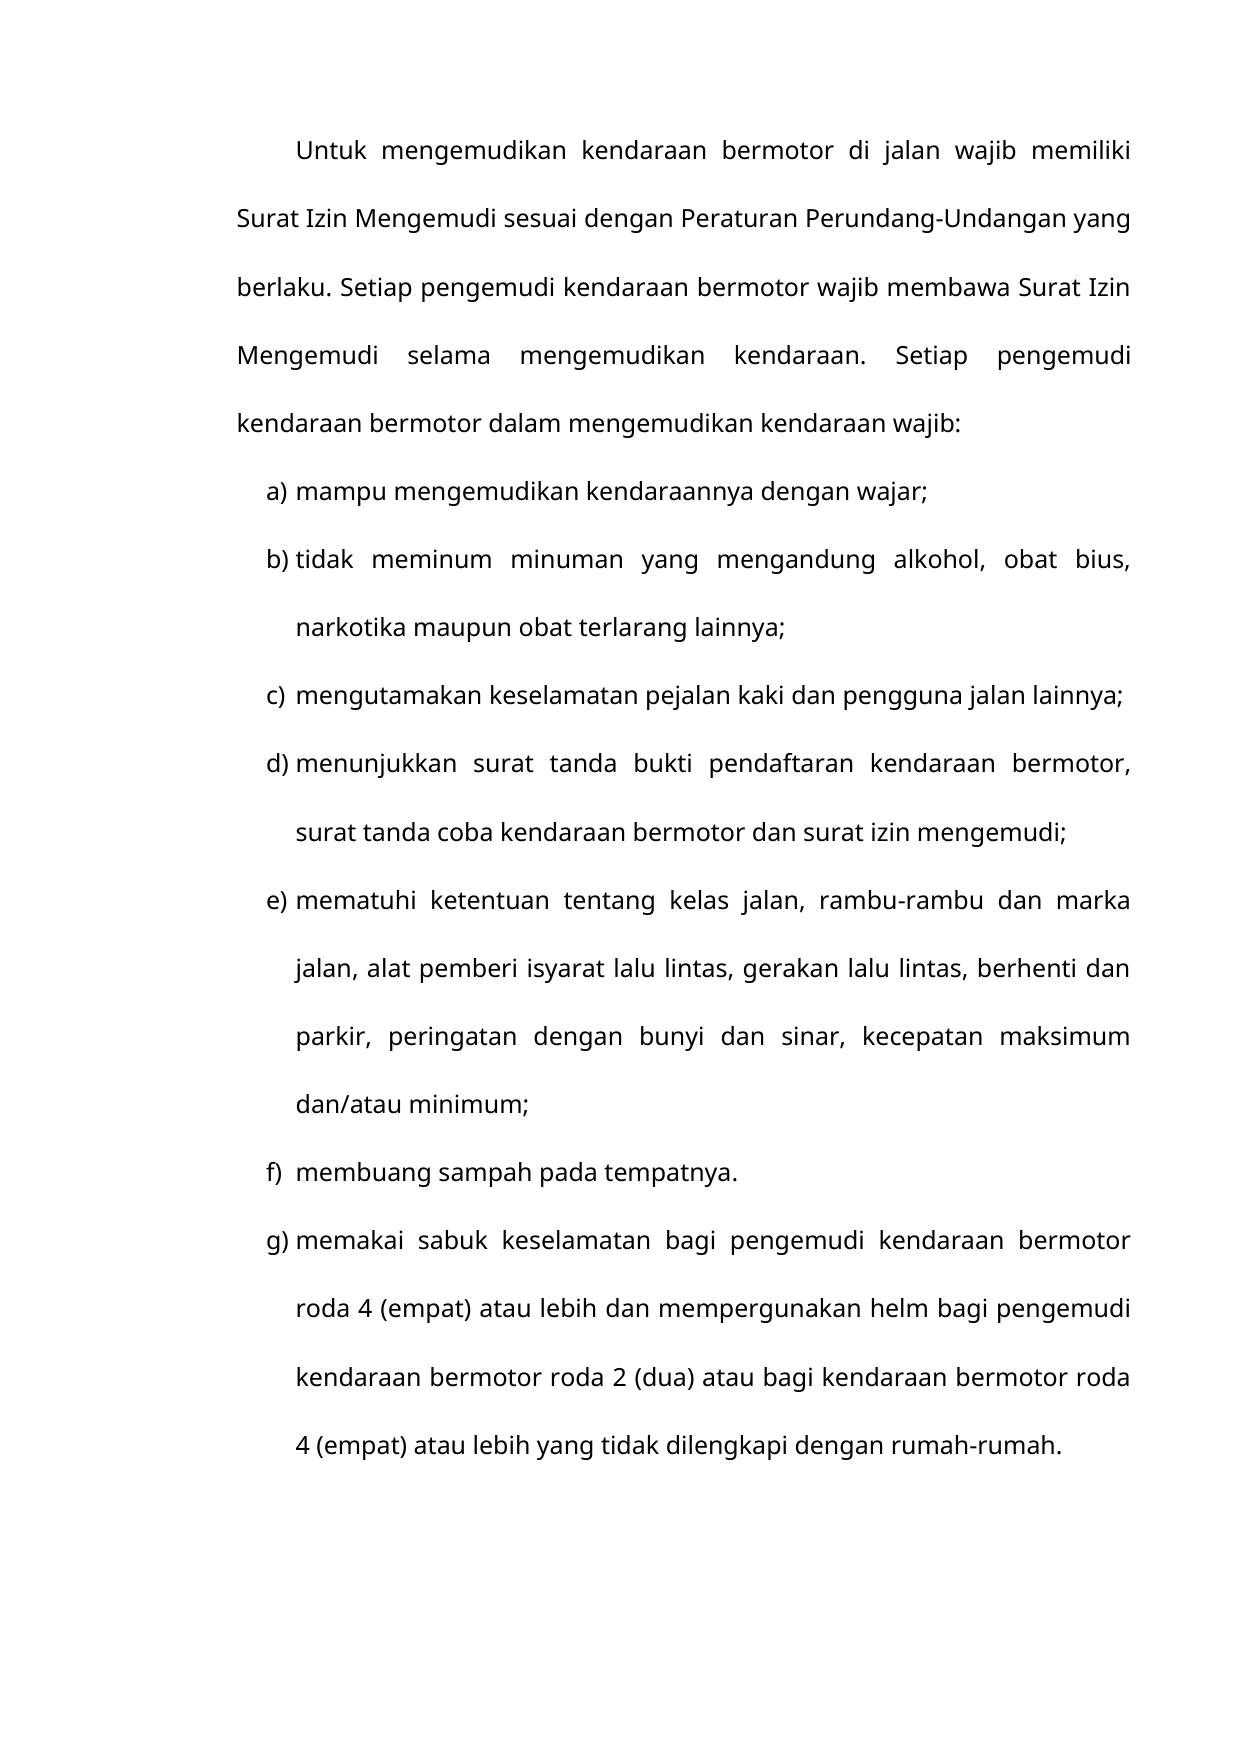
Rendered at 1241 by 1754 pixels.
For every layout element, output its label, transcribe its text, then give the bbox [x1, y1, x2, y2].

list memakai sabuk keselamatan bagi pengemudi kendaraan bermotor roda 4 (empat) atau lebih dan mempergunakan helm bagi pengemudi kendaraan bermotor roda 2 (dua) atau bagi kendaraan bermotor roda 4 (empat) atau lebih yang tidak dilengkapi dengan rumah-rumah. [266, 1223, 1132, 1461]
list membuang sampah pada tempatnya. [266, 1155, 1132, 1189]
list tidak meminum minuman yang mengandung alkohol, obat bius, narkotika maupun obat terlarang lainnya; [266, 542, 1132, 644]
list menunjukkan surat tanda bukti pendaftaran kendaraan bermotor, surat tanda coba kendaraan bermotor dan surat izin mengemudi; [266, 746, 1132, 848]
list mampu mengemudikan kendaraannya dengan wajar; [266, 473, 1132, 508]
text Untuk mengemudikan kendaraan bermotor di jalan wajib memiliki Surat Izin Mengemudi sesuai dengan Peraturan Perundang-Undangan yang berlaku. Setiap pengemudi kendaraan bermotor wajib membawa Surat Izin Mengemudi selama mengemudikan kendaraan. Setiap pengemudi kendaraan bermotor dalam mengemudikan kendaraan wajib: [236, 133, 1132, 439]
list mematuhi ketentuan tentang kelas jalan, rambu-rambu dan marka jalan, alat pemberi isyarat lalu lintas, gerakan lalu lintas, berhenti dan parkir, peringatan dengan bunyi dan sinar, kecepatan maksimum dan/atau minimum; [266, 882, 1132, 1121]
list mengutamakan keselamatan pejalan kaki dan pengguna jalan lainnya; [266, 678, 1132, 712]
